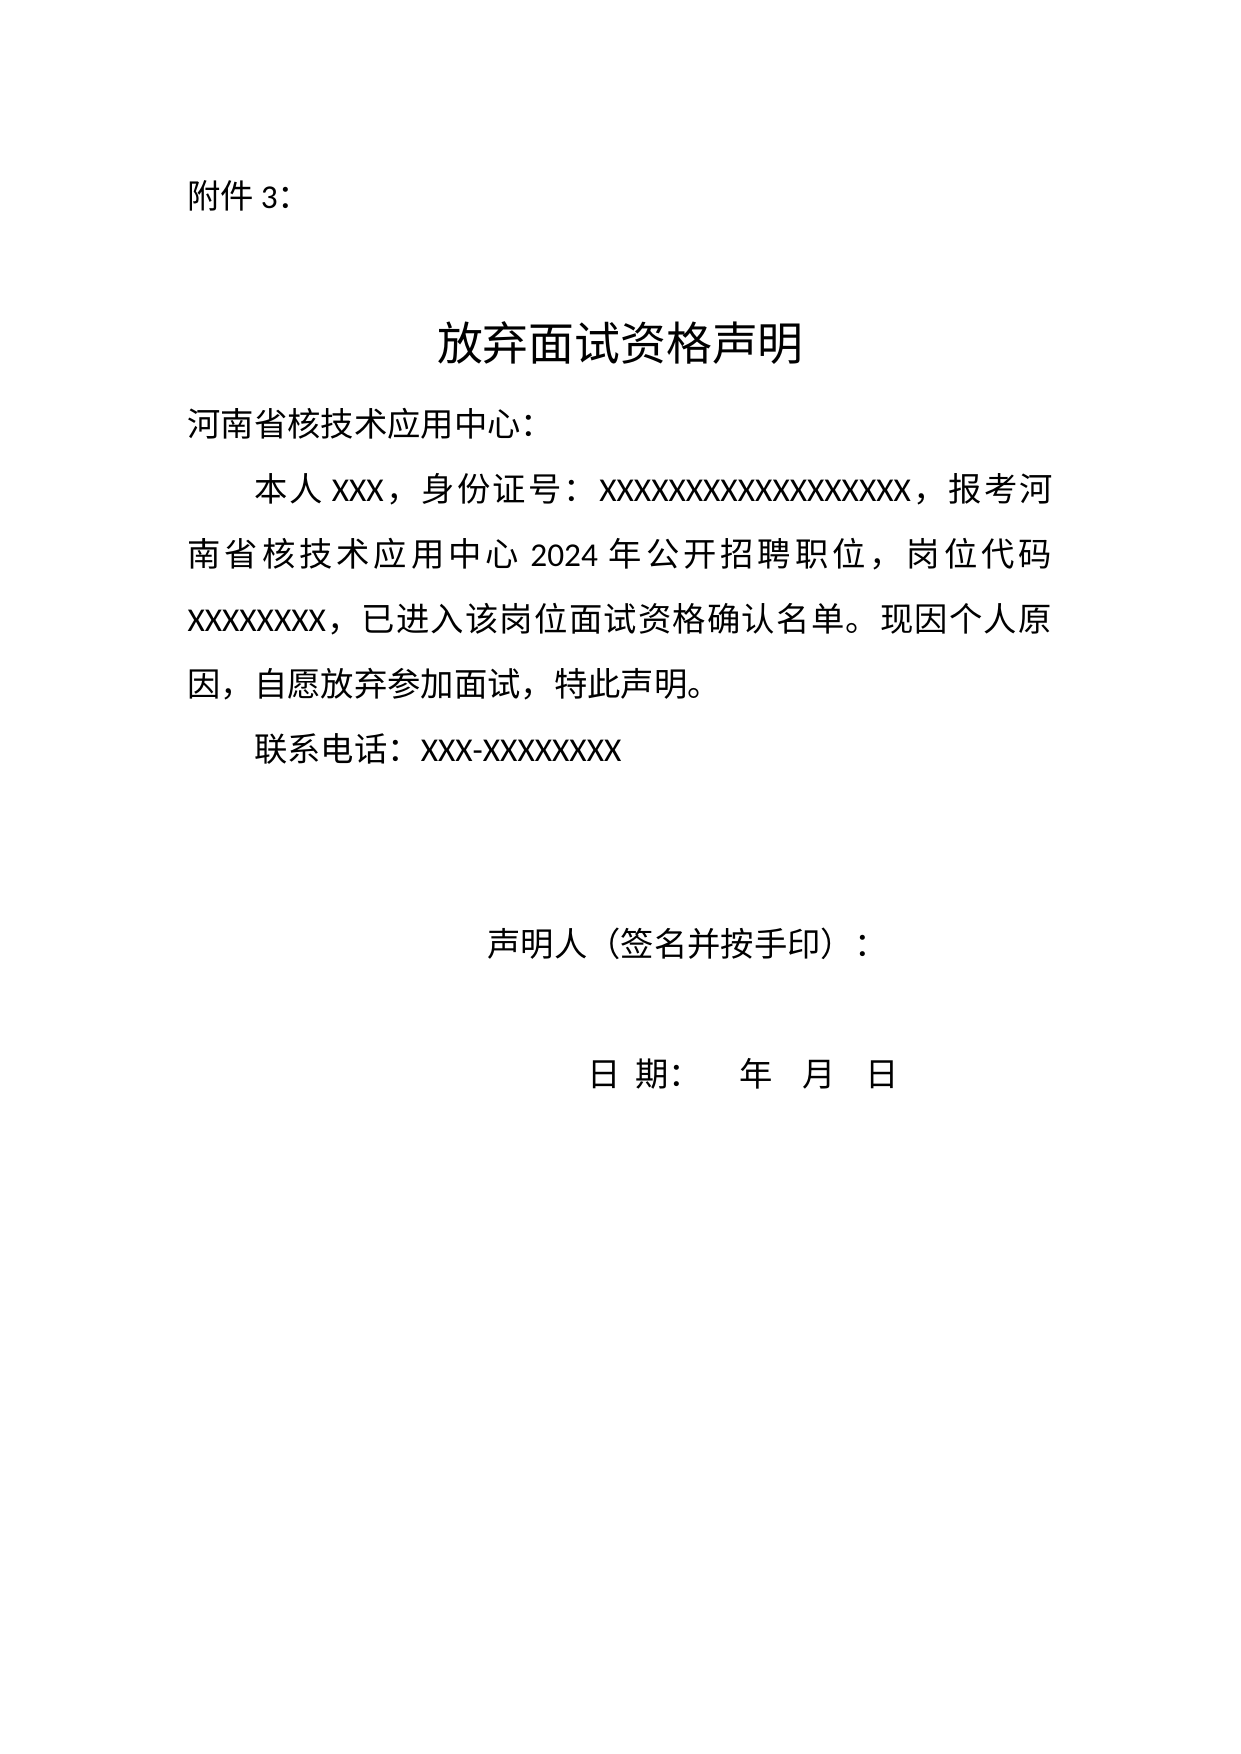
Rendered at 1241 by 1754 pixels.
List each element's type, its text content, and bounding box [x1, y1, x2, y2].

text 日 期： 年 月 日 [187, 1039, 1053, 1104]
text 放弃面试资格声明 [187, 292, 1053, 389]
text 河南省核技术应用中心： [187, 389, 1053, 454]
text 声明人（签名并按手印）： [187, 909, 1053, 974]
text 本人XXX，身份证号：XXXXXXXXXXXXXXXXXX，报考河南省核技术应用中心2024年公开招聘职位，岗位代码XXXXXXXX，已进入该岗位面试资格确认名单。现因个人原因，自愿放弃参加面试，特此声明。 [187, 454, 1053, 714]
text 联系电话：XXX-XXXXXXXX [187, 714, 1053, 779]
text 附件3： [187, 162, 1053, 227]
